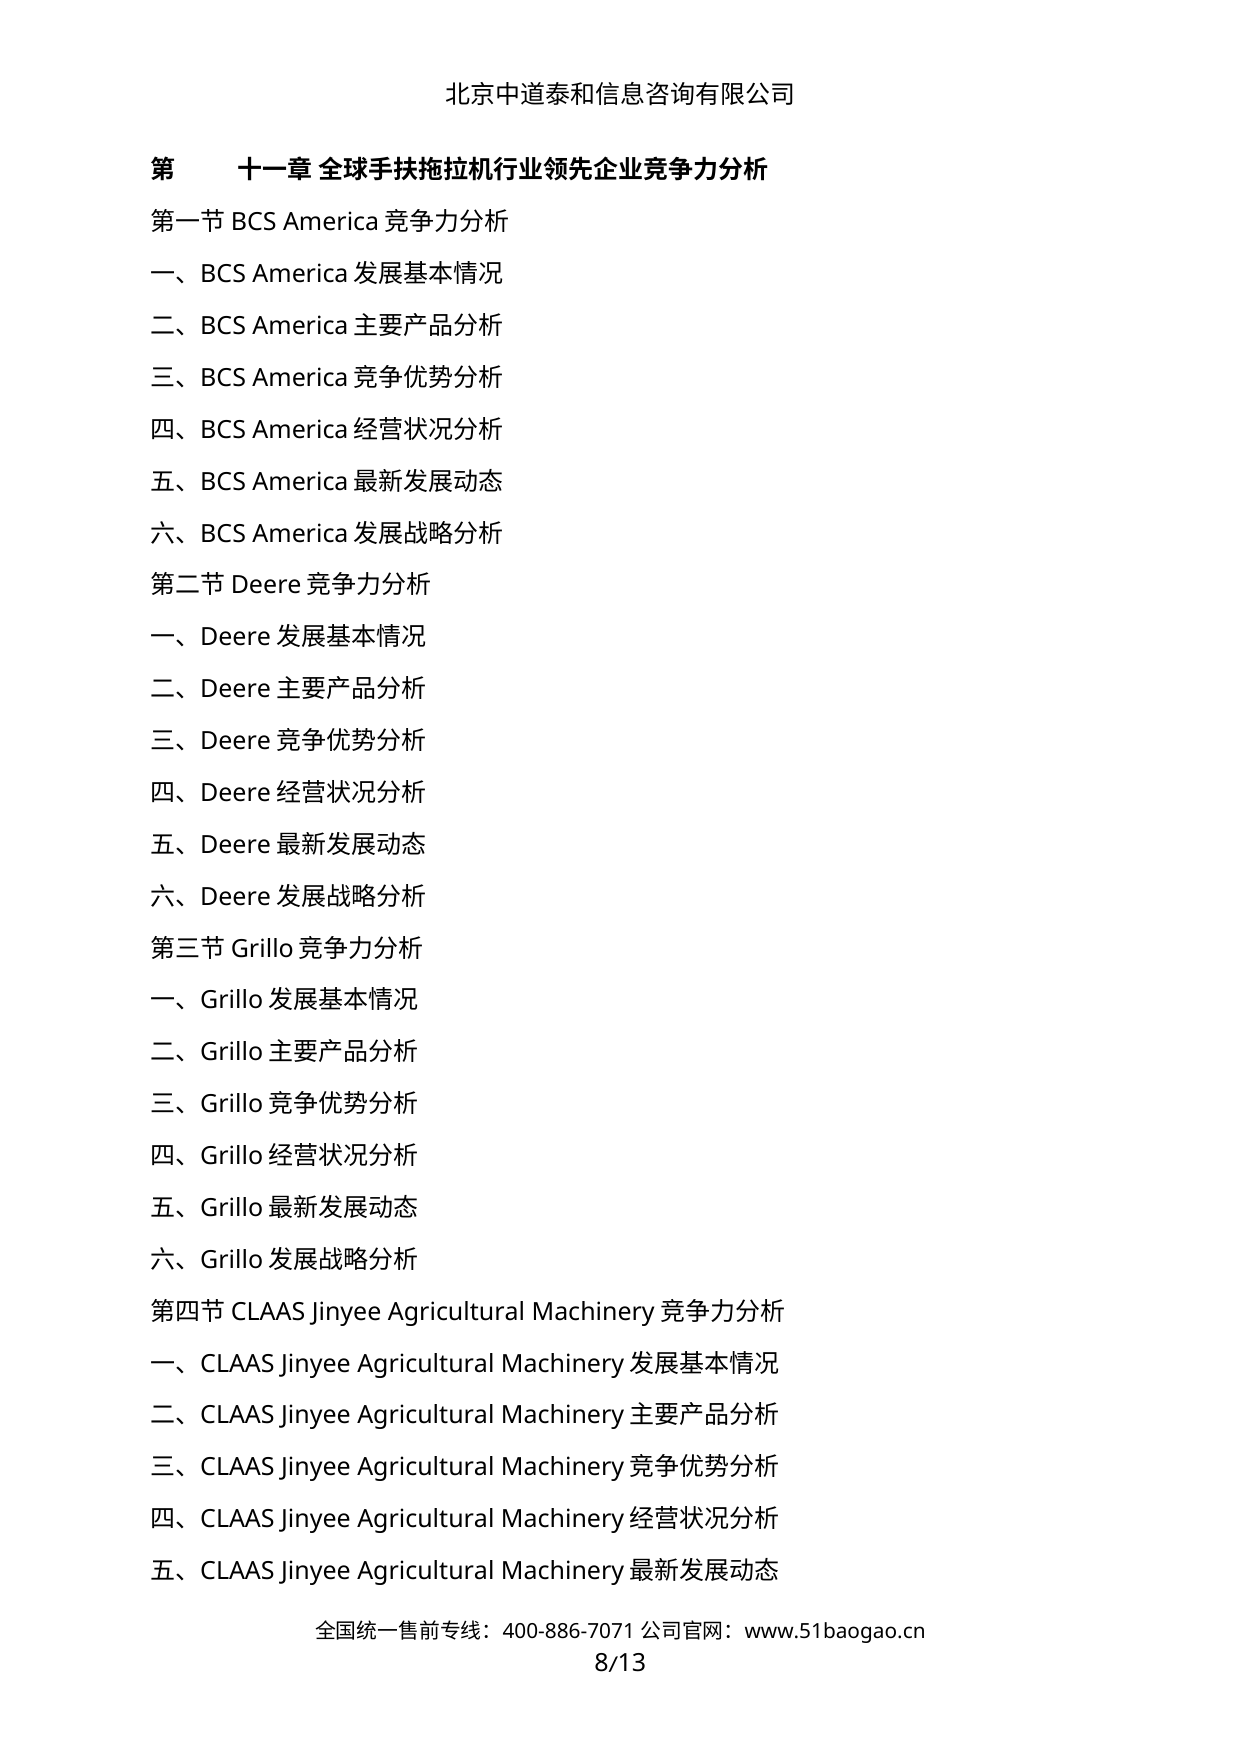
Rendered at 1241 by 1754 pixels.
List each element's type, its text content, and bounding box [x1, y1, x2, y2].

text 第 十一章 全球手扶拖拉机行业领先企业竞争力分析 [150, 150, 1090, 186]
text 三、BCS America竞争优势分析 [150, 357, 1090, 394]
text 一、BCS America发展基本情况 [150, 254, 1090, 290]
text 二、Grillo主要产品分析 [150, 1032, 1090, 1068]
text 一、CLAAS Jinyee Agricultural Machinery发展基本情况 [150, 1343, 1090, 1379]
text 五、CLAAS Jinyee Agricultural Machinery最新发展动态 [150, 1551, 1090, 1587]
text 五、Grillo最新发展动态 [150, 1187, 1090, 1224]
text 四、BCS America经营状况分析 [150, 409, 1090, 446]
text 四、CLAAS Jinyee Agricultural Machinery经营状况分析 [150, 1499, 1090, 1535]
text 四、Deere经营状况分析 [150, 772, 1090, 809]
text 第一节 BCS America竞争力分析 [150, 202, 1090, 238]
text 五、BCS America最新发展动态 [150, 461, 1090, 497]
text 第四节 CLAAS Jinyee Agricultural Machinery竞争力分析 [150, 1291, 1090, 1327]
text 二、BCS America主要产品分析 [150, 306, 1090, 342]
text 第二节 Deere竞争力分析 [150, 565, 1090, 601]
text 三、Grillo竞争优势分析 [150, 1084, 1090, 1120]
text 六、Deere发展战略分析 [150, 876, 1090, 912]
text 二、Deere主要产品分析 [150, 669, 1090, 705]
text 第三节 Grillo竞争力分析 [150, 928, 1090, 964]
text 二、CLAAS Jinyee Agricultural Machinery主要产品分析 [150, 1395, 1090, 1431]
text 五、Deere最新发展动态 [150, 824, 1090, 861]
text 四、Grillo经营状况分析 [150, 1136, 1090, 1172]
text 一、Deere发展基本情况 [150, 617, 1090, 653]
text 一、Grillo发展基本情况 [150, 980, 1090, 1016]
text 三、Deere竞争优势分析 [150, 721, 1090, 757]
text 六、BCS America发展战略分析 [150, 513, 1090, 549]
text 六、Grillo发展战略分析 [150, 1239, 1090, 1276]
text 三、CLAAS Jinyee Agricultural Machinery竞争优势分析 [150, 1447, 1090, 1483]
